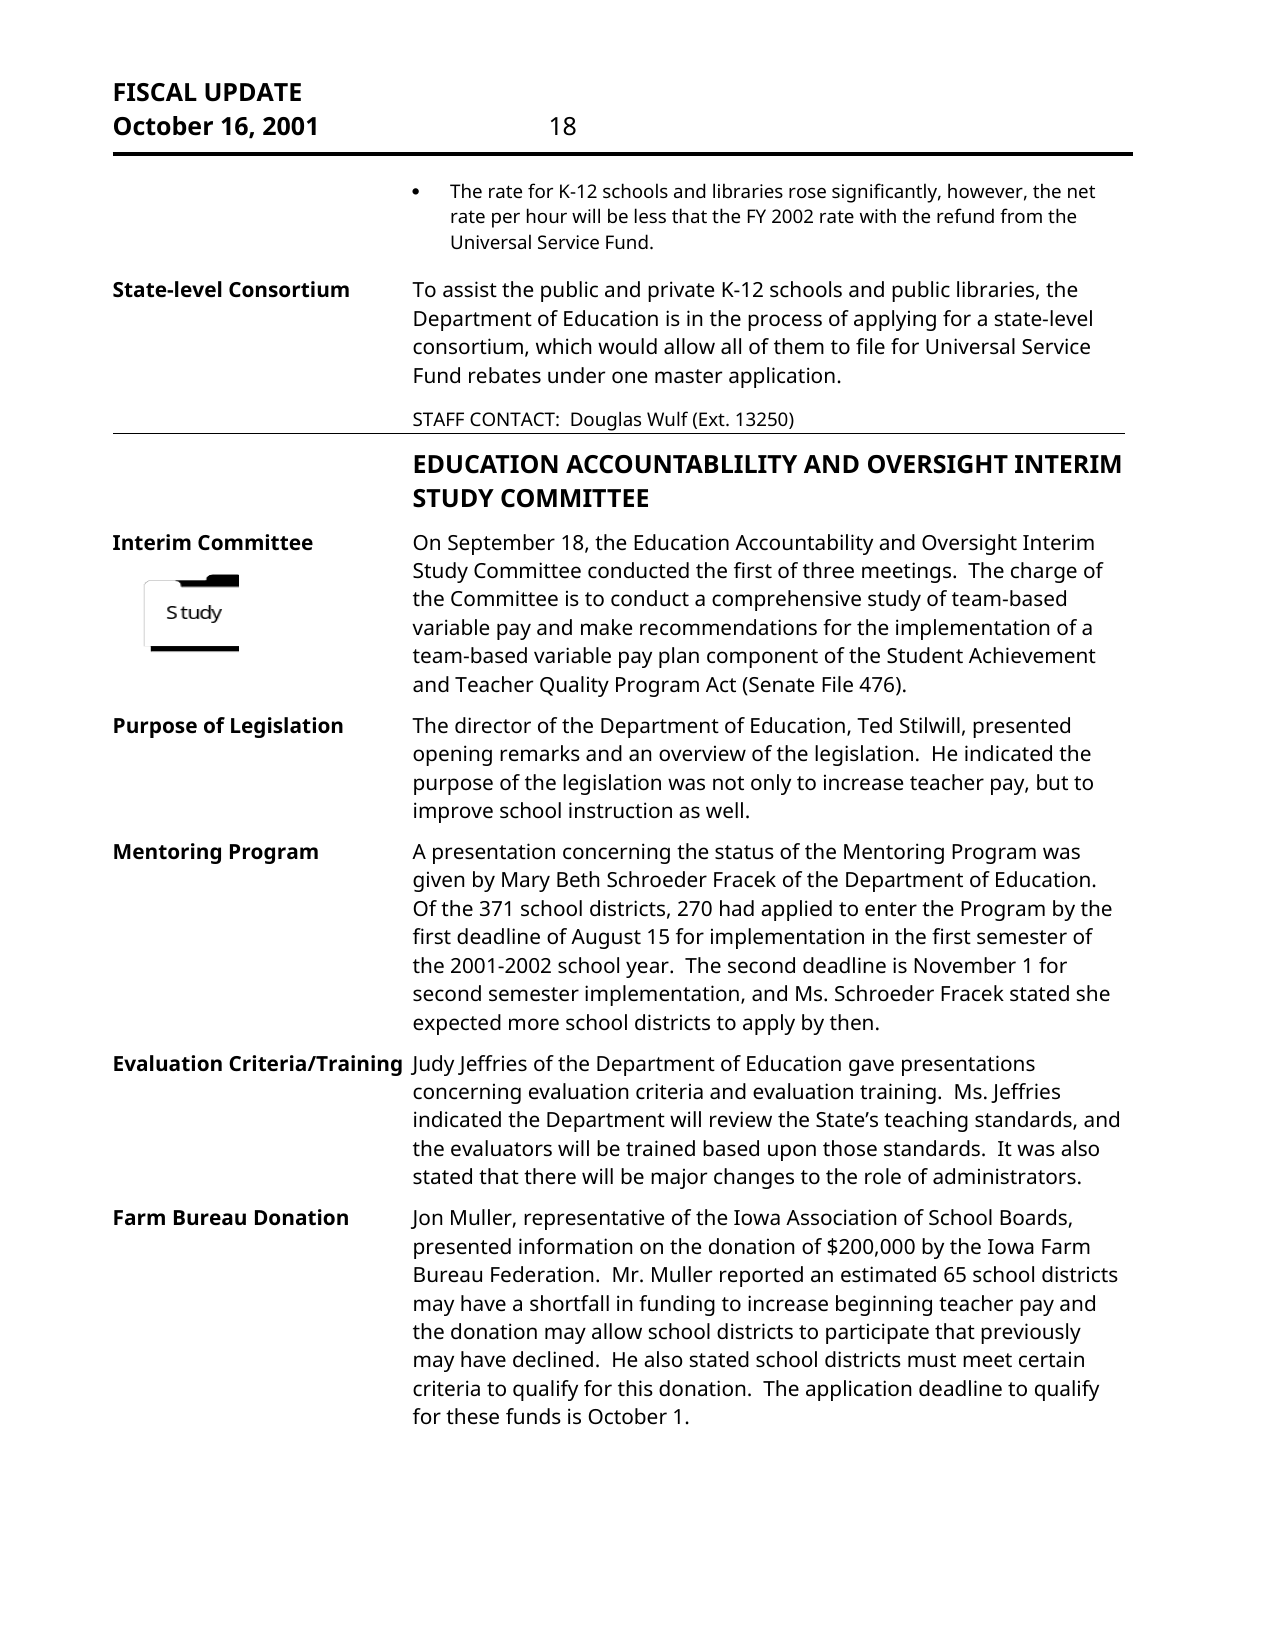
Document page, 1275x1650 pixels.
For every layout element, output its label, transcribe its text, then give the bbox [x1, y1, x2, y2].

text Interim Committee On September 18, the Education Accountability and Oversight Interim Study Committee conducted the first of three meetings. The charge of the Committee is to conduct a comprehensive study of team-based variable pay and make recommendations for the implementation of a team-based variable pay plan component of the Student Achievement and Teacher Quality Program Act (Senate File 476). [112, 528, 1125, 698]
text Mentoring Program A presentation concerning the status of the Mentoring Program was given by Mary Beth Schroeder Fracek of the Department of Education. Of the 371 school districts, 270 had applied to enter the Program by the first deadline of August 15 for implementation in the first semester of the 2001-2002 school year. The second deadline is November 1 for second semester implementation, and Ms. Schroeder Fracek stated she expected more school districts to apply by then. [112, 837, 1125, 1036]
text Purpose of Legislation The director of the Department of Education, Ted Stilwill, presented opening remarks and an overview of the legislation. He indicated the purpose of the legislation was not only to increase teacher pay, but to improve school instruction as well. [112, 711, 1125, 824]
text Evaluation Criteria/Training Judy Jeffries of the Department of Education gave presentations concerning evaluation criteria and evaluation training. Ms. Jeffries indicated the Department will review the State’s teaching standards, and the evaluators will be trained based upon those standards. It was also stated that there will be major changes to the role of administrators. [112, 1049, 1125, 1191]
text The rate for K-12 schools and libraries rose significantly, however, the net rate per hour will be less that the FY 2002 rate with the refund from the Universal Service Fund. [412, 178, 1125, 255]
text State-level Consortium To assist the public and private K-12 schools and public libraries, the Department of Education is in the process of applying for a state-level consortium, which would allow all of them to file for Universal Service Fund rebates under one master application. [112, 276, 1125, 389]
text STAFF CONTACT: Douglas Wulf (Ext. 13250) [112, 406, 1125, 434]
text Farm Bureau Donation Jon Muller, representative of the Iowa Association of School Boards, presented information on the donation of $200,000 by the Iowa Farm Bureau Federation. Mr. Muller reported an estimated 65 school districts may have a shortfall in funding to increase beginning teacher pay and the donation may allow school districts to participate that previously may have declined. He also stated school districts must meet certain criteria to qualify for this donation. The application deadline to qualify for these funds is October 1. [112, 1203, 1125, 1431]
title Education Accountablility and Oversight Interim Study Committee [412, 447, 1125, 515]
